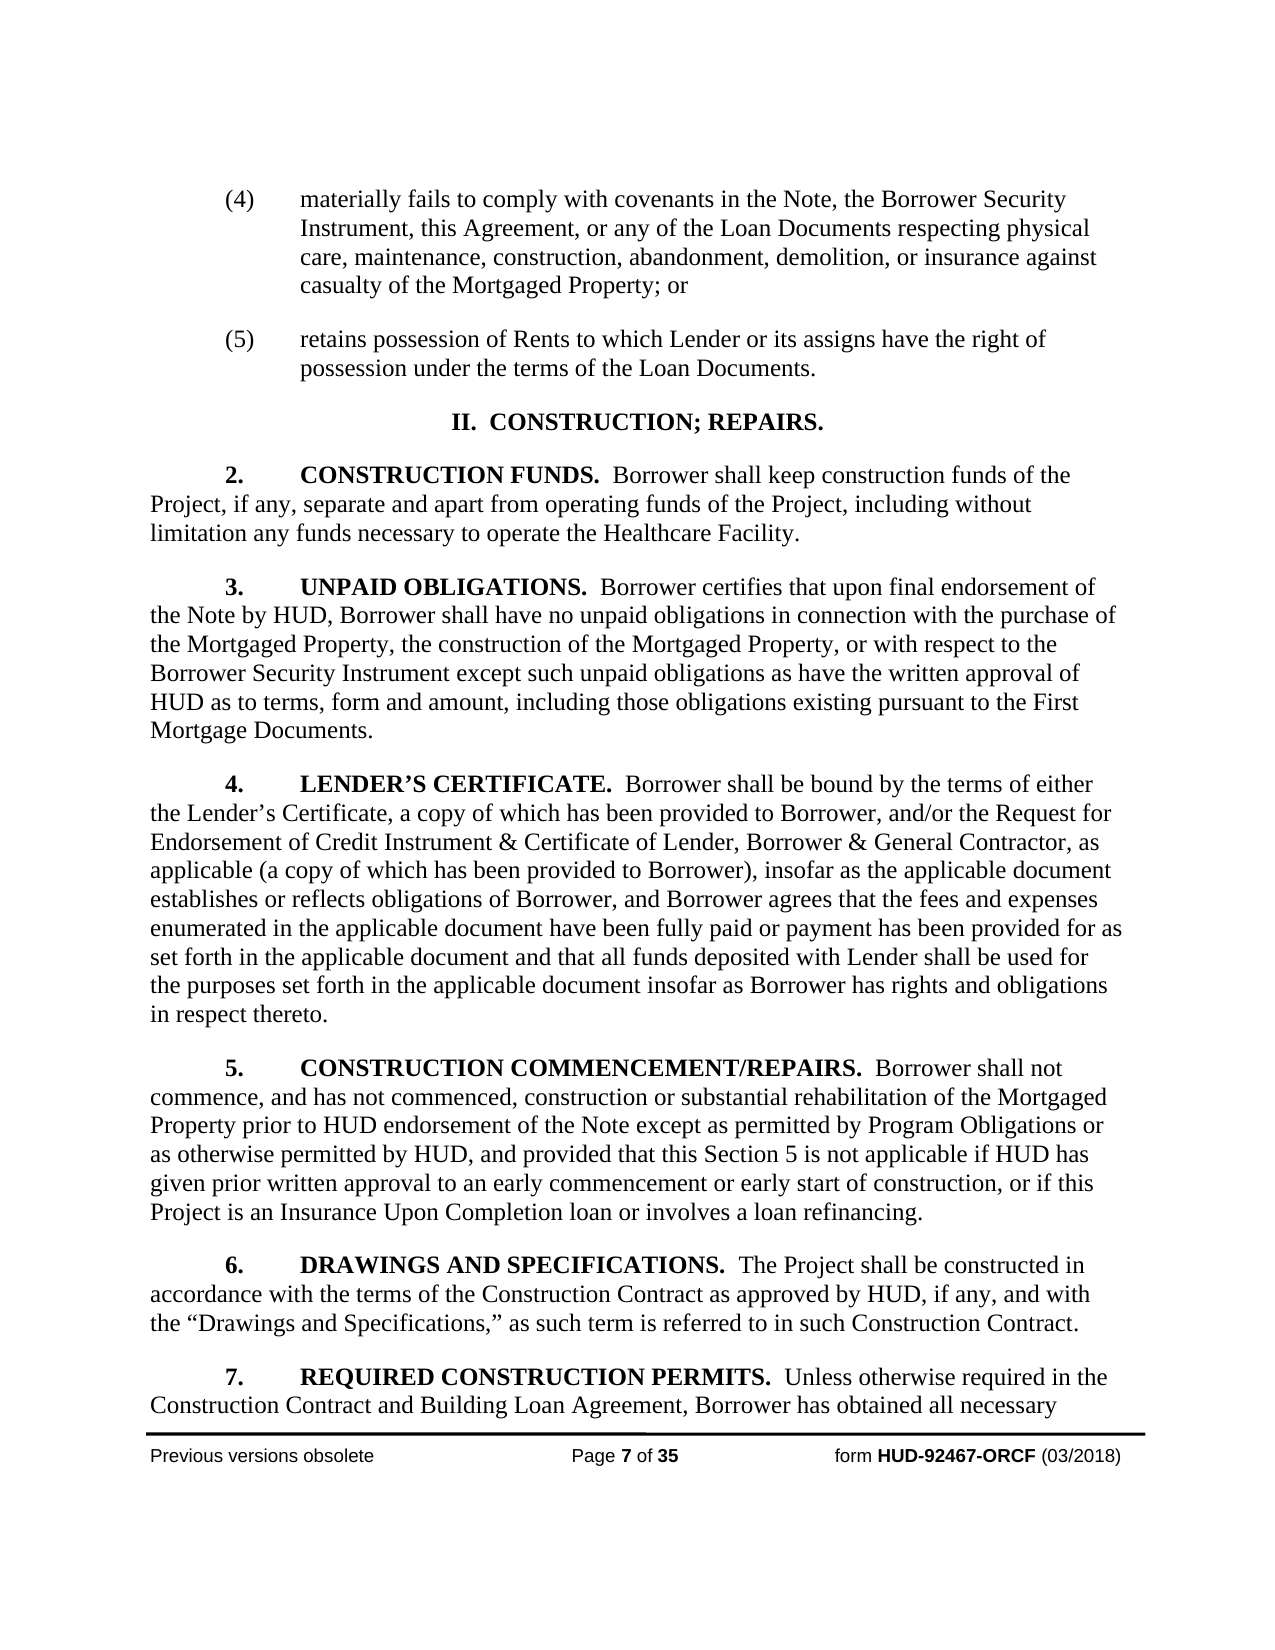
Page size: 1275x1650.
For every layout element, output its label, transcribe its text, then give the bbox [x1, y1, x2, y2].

list CONSTRUCTION FUNDS. Borrower shall keep construction funds of the Project, if any, separate and apart from operating funds of the Project, including without limitation any funds necessary to operate the Healthcare Facility. [150, 460, 1125, 547]
list DRAWINGS AND SPECIFICATIONS. The Project shall be constructed in accordance with the terms of the Construction Contract as approved by HUD, if any, and with the “Drawings and Specifications,” as such term is referred to in such Construction Contract. [150, 1250, 1125, 1337]
list retains possession of Rents to which Lender or its assigns have the right of possession under the terms of the Loan Documents. [225, 324, 1125, 382]
list CONSTRUCTION COMMENCEMENT/REPAIRS. Borrower shall not commence, and has not commenced, construction or substantial rehabilitation of the Mortgaged Property prior to HUD endorsement of the Note except as permitted by Program Obligations or as otherwise permitted by HUD, and provided that this Section 5 is not applicable if HUD has given prior written approval to an early commencement or early start of construction, or if this Project is an Insurance Upon Completion loan or involves a loan refinancing. [150, 1053, 1125, 1225]
list LENDER’S CERTIFICATE. Borrower shall be bound by the terms of either the Lender’s Certificate, a copy of which has been provided to Borrower, and/or the Request for Endorsement of Credit Instrument & Certificate of Lender, Borrower & General Contractor, as applicable (a copy of which has been provided to Borrower), insofar as the applicable document establishes or reflects obligations of Borrower, and Borrower agrees that the fees and expenses enumerated in the applicable document have been fully paid or payment has been provided for as set forth in the applicable document and that all funds deposited with Lender shall be used for the purposes set forth in the applicable document insofar as Borrower has rights and obligations in respect thereto. [150, 769, 1125, 1028]
list UNPAID OBLIGATIONS. Borrower certifies that upon final endorsement of the Note by HUD, Borrower shall have no unpaid obligations in connection with the purchase of the Mortgaged Property, the construction of the Mortgaged Property, or with respect to the Borrower Security Instrument except such unpaid obligations as have the written approval of HUD as to terms, form and amount, including those obligations existing pursuant to the First Mortgage Documents. [150, 572, 1125, 744]
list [150, 1362, 1125, 1419]
list materially fails to comply with covenants in the Note, the Borrower Security Instrument, this Agreement, or any of the Loan Documents respecting physical care, maintenance, construction, abandonment, demolition, or insurance against casualty of the Mortgaged Property; or [225, 184, 1125, 299]
subtitle II. CONSTRUCTION; REPAIRS. [150, 407, 1125, 435]
